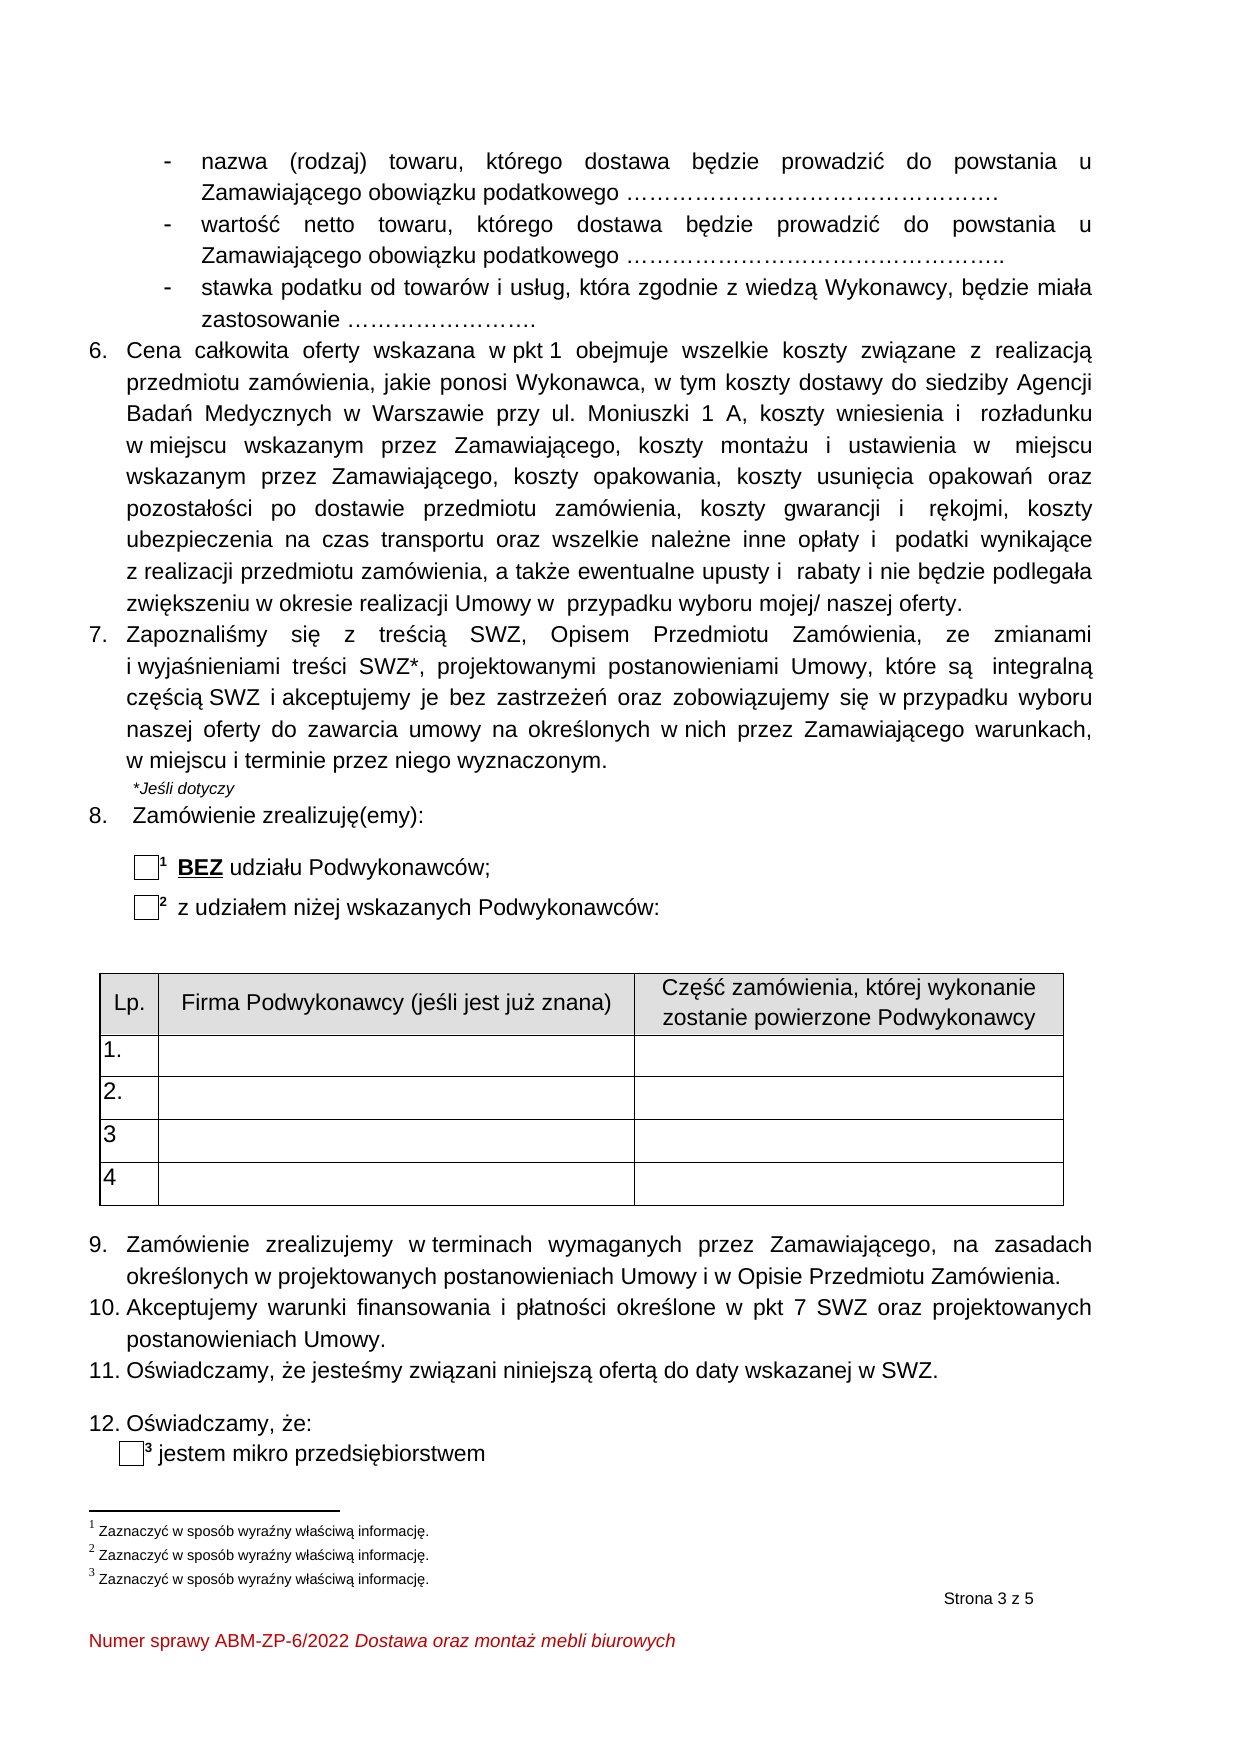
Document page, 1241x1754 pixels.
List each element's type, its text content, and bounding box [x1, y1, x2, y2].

list Zapoznaliśmy się z treścią SWZ, Opisem Przedmiotu Zamówienia, ze zmianami i wyjaśnieniami treści SWZ*, projektowanymi postanowieniami Umowy, które są integralną częścią SWZ i akceptujemy je bez zastrzeżeń oraz zobowiązujemy się w przypadku wyboru naszej oferty do zawarcia umowy na określonych w nich przez Zamawiającego warunkach, w miejscu i terminie przez niego wyznaczonym. [89, 621, 1092, 774]
text z udziałem niżej wskazanych Podwykonawców: [133, 894, 1092, 920]
table_cell [635, 1163, 1063, 1205]
table_header Lp. [101, 974, 158, 1034]
table_cell [159, 1120, 634, 1162]
table_cell [635, 1036, 1063, 1076]
list nazwa (rodzaj) towaru, którego dostawa będzie prowadzić do powstania u Zamawiającego obowiązku podatkowego …………………………………………. [164, 148, 1092, 206]
table_header Część zamówienia, której wykonanie zostanie powierzone Podwykonawcy [635, 974, 1063, 1034]
table_cell 3 [101, 1120, 158, 1162]
list Oświadczamy, że jesteśmy związani niniejszą ofertą do daty wskazanej w SWZ. [89, 1357, 1092, 1384]
table_cell 2. [101, 1077, 158, 1119]
list Zamówienie zrealizuję(emy): [89, 802, 1092, 828]
table_cell [159, 1163, 634, 1205]
list *Jeśli dotyczy [133, 779, 1092, 798]
list Oświadczamy, że: [89, 1410, 1092, 1436]
table_cell [159, 1036, 634, 1076]
list Zamówienie zrealizujemy w terminach wymaganych przez Zamawiającego, na zasadach określonych w projektowanych postanowieniach Umowy i w Opisie Przedmiotu Zamówienia. [89, 1231, 1092, 1289]
table_cell 4 [101, 1163, 158, 1205]
list wartość netto towaru, którego dostawa będzie prowadzić do powstania u Zamawiającego obowiązku podatkowego ………………………………………….. [164, 211, 1092, 269]
list stawka podatku od towarów i usług, która zgodnie z wiedzą Wykonawcy, będzie miała zastosowanie ……………………. [164, 274, 1092, 332]
table_cell [635, 1120, 1063, 1162]
table_header Firma Podwykonawcy (jeśli jest już znana) [159, 974, 634, 1034]
table_cell [635, 1077, 1063, 1119]
list jestem mikro przedsiębiorstwem [118, 1440, 1092, 1466]
table_cell 1. [101, 1036, 158, 1076]
text BEZ udziału Podwykonawców; [133, 854, 1092, 881]
table_cell [159, 1077, 634, 1119]
list Akceptujemy warunki finansowania i płatności określone w pkt 7 SWZ oraz projektowanych postanowieniach Umowy. [89, 1294, 1092, 1352]
list Cena całkowita oferty wskazana w pkt 1 obejmuje wszelkie koszty związane z realizacją przedmiotu zamówienia, jakie ponosi Wykonawca, w tym koszty dostawy do siedziby Agencji Badań Medycznych w Warszawie przy ul. Moniuszki 1 A, koszty wniesienia i rozładunku w miejscu wskazanym przez Zamawiającego, koszty montażu i ustawienia w miejscu wskazanym przez Zamawiającego, koszty opakowania, koszty usunięcia opakowań oraz pozostałości po dostawie przedmiotu zamówienia, koszty gwarancji i rękojmi, koszty ubezpieczenia na czas transportu oraz wszelkie należne inne opłaty i podatki wynikające z realizacji przedmiotu zamówienia, a także ewentualne upusty i rabaty i nie będzie podlegała zwiększeniu w okresie realizacji Umowy w przypadku wyboru mojej/ naszej oferty. [89, 337, 1092, 616]
